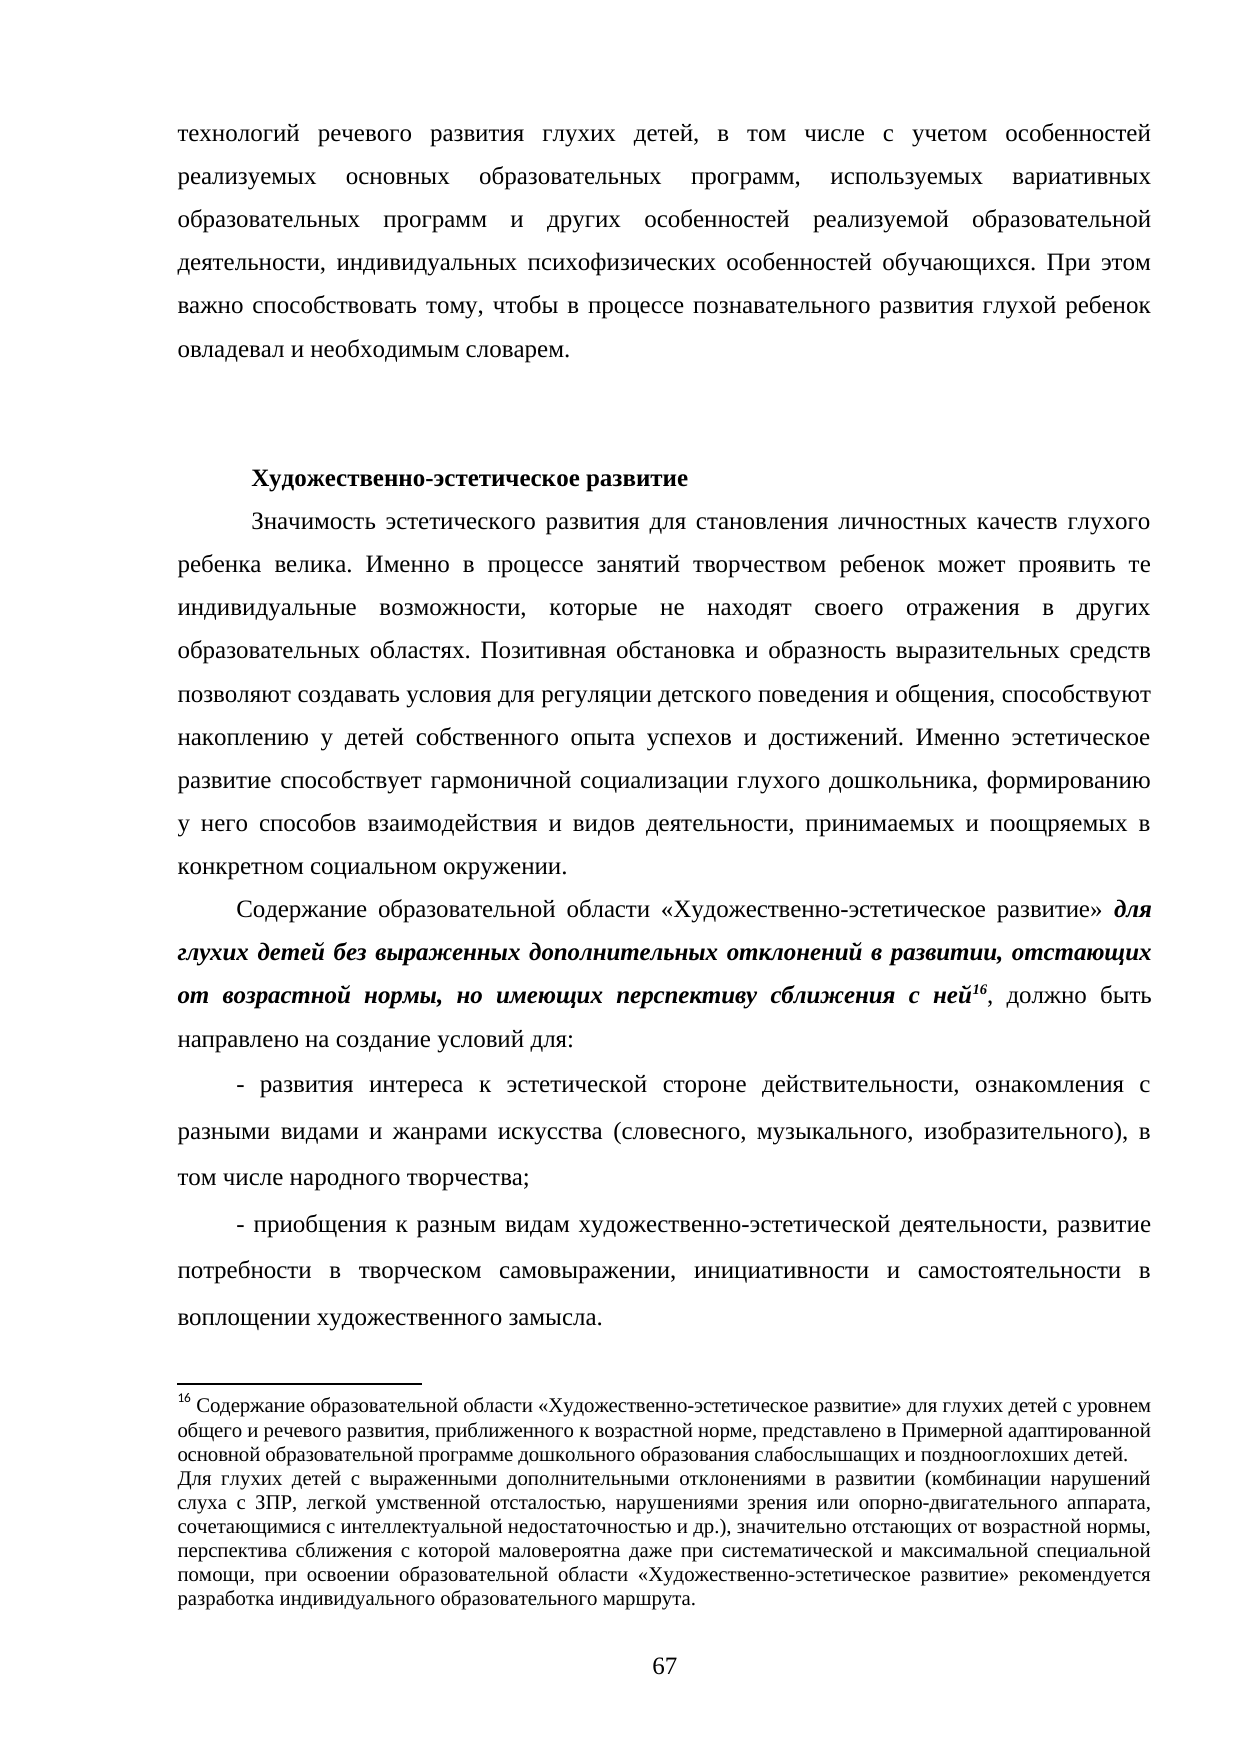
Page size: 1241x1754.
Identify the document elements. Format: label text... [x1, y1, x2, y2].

text - приобщения к разным видам художественно-эстетической деятельности, развитие потребности в творческом самовыражении, инициативности и самостоятельности в воплощении художественного замысла. [177, 1207, 1152, 1331]
text Значимость эстетического развития для становления личностных качеств глухого ребенка велика. Именно в процессе занятий творчеством ребенок может проявить те индивидуальные возможности, которые не находят своего отражения в других образовательных областях. Позитивная обстановка и образность выразительных средств позволяют создавать условия для регуляции детского поведения и общения, способствуют накоплению у детей собственного опыта успехов и достижений. Именно эстетическое развитие способствует гармоничной социализации глухого дошкольника, формированию у него способов взаимодействия и видов деятельности, принимаемых и поощряемых в конкретном социальном окружении. [177, 506, 1152, 880]
text - развития интереса к эстетической стороне действительности, ознакомления с разными видами и жанрами искусства (словесного, музыкального, изобразительного), в том числе народного творчества; [177, 1067, 1152, 1191]
text Содержание образовательной области «Художественно-эстетическое развитие» для глухих детей без выраженных дополнительных отклонений в развитии, отстающих от возрастной нормы, но имеющих перспективу сближения с ней, должно быть направлено на создание условий для: [177, 894, 1152, 1052]
text Художественно-эстетическое развитие [177, 463, 1152, 492]
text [177, 118, 1152, 362]
